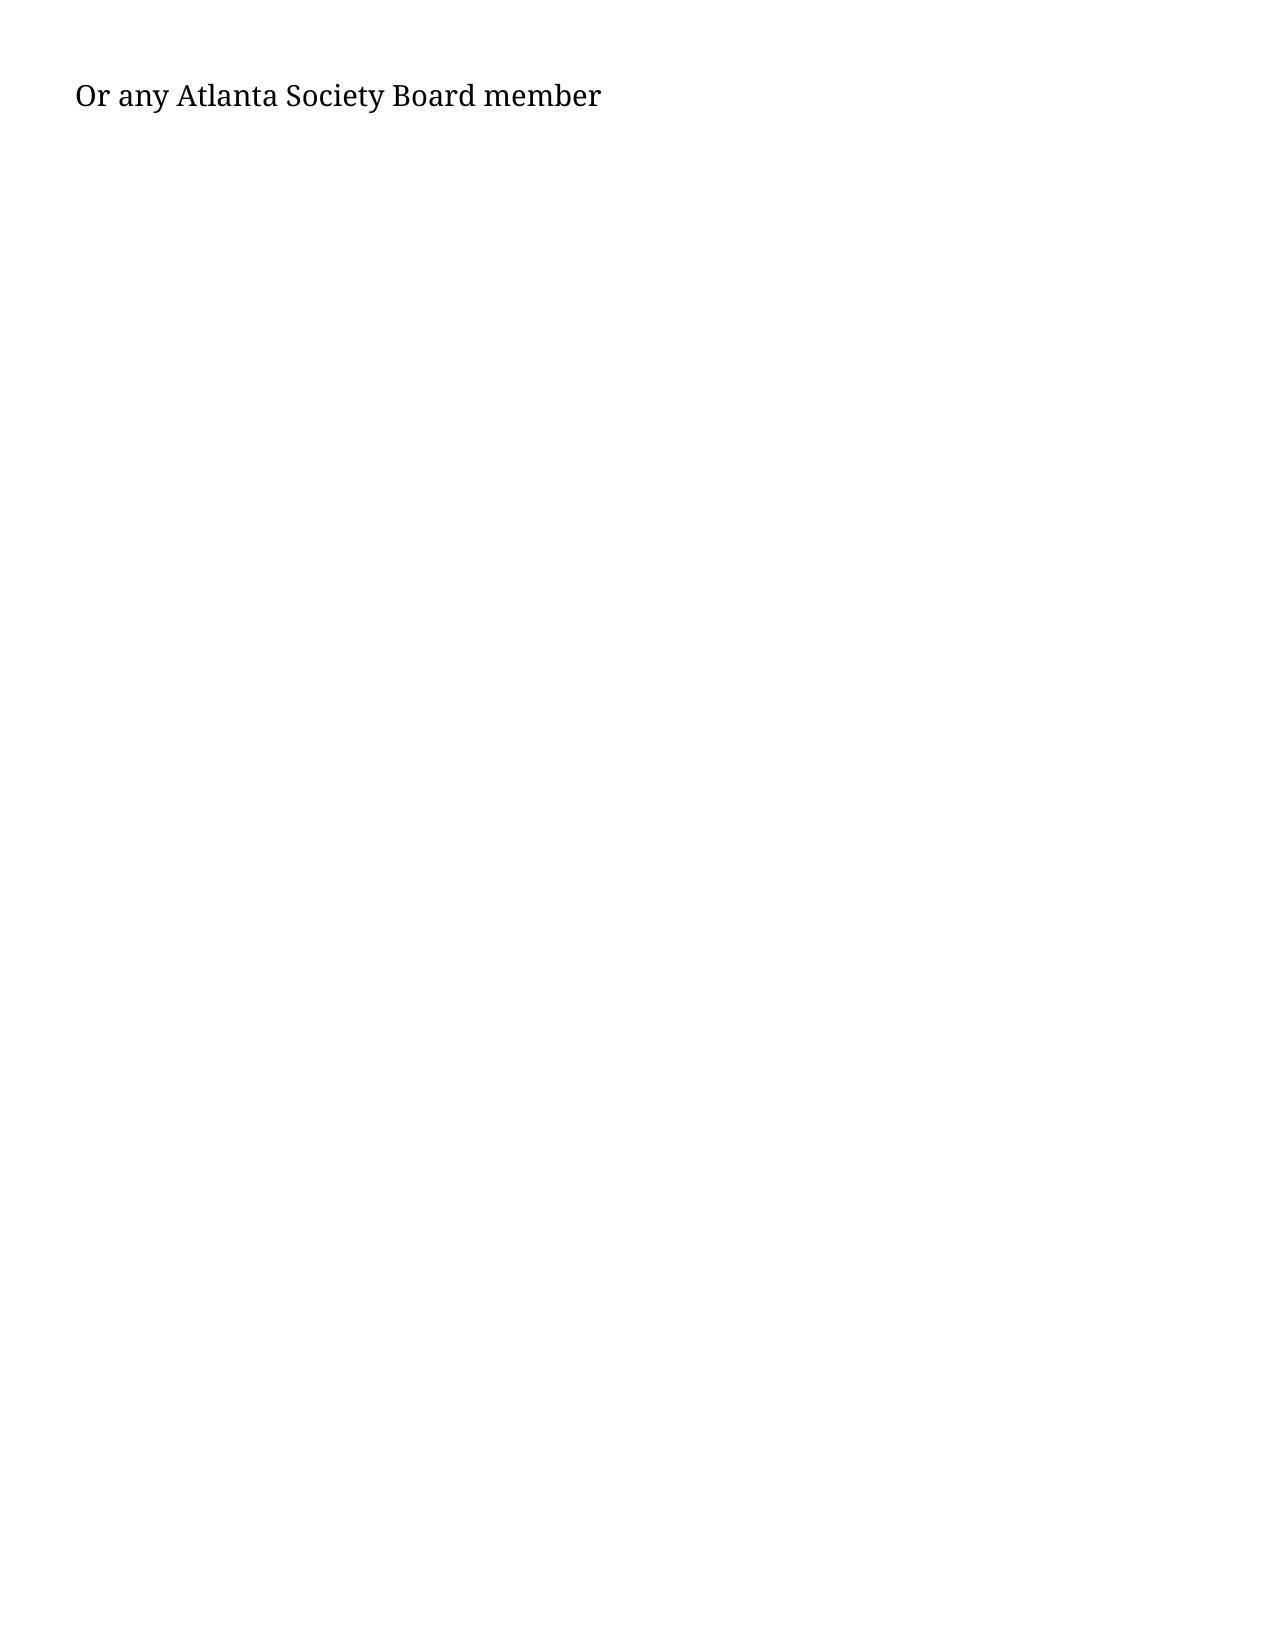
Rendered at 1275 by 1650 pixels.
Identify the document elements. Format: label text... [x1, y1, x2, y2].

text Or any Atlanta Society Board member [75, 75, 1200, 115]
